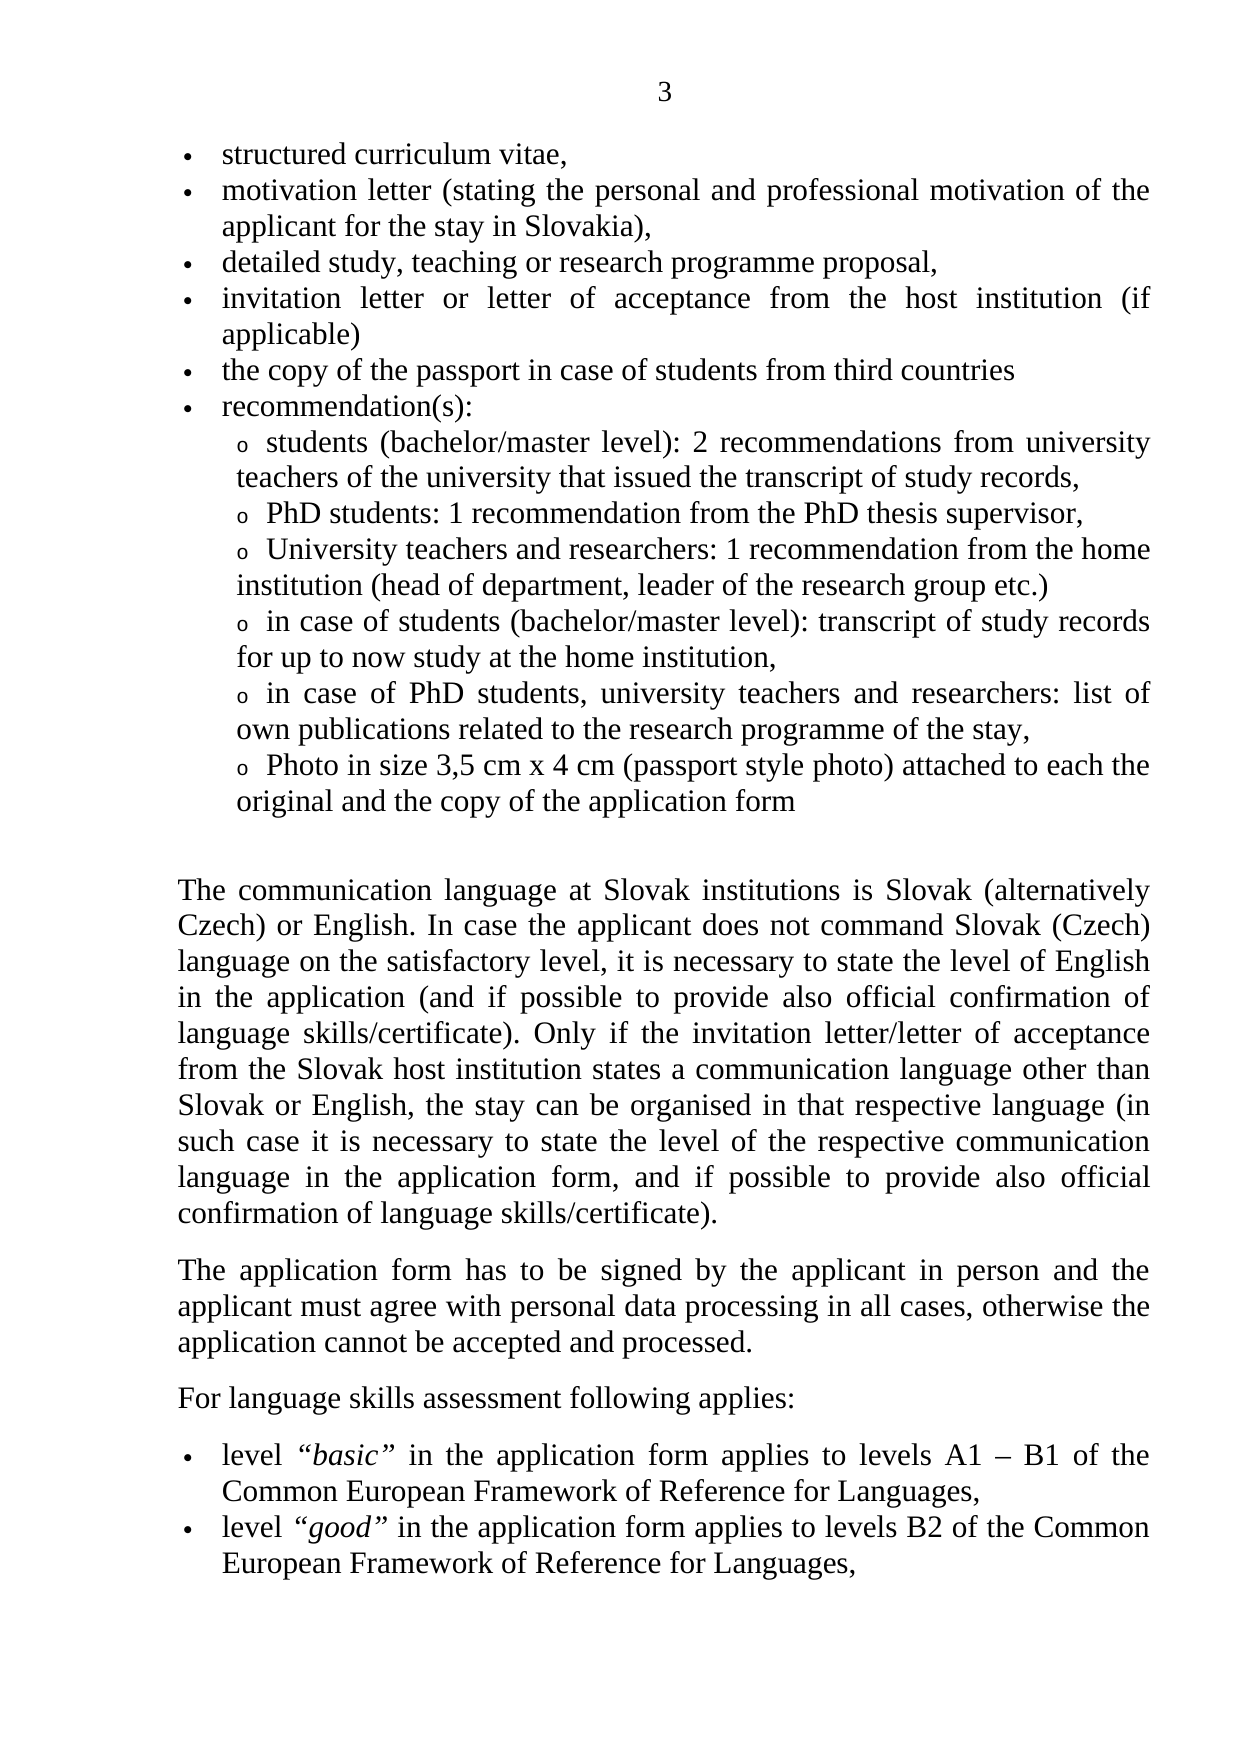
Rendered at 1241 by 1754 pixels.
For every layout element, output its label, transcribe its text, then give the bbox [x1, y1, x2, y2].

list PhD students: 1 recommendation from the PhD thesis supervisor, [236, 495, 1152, 531]
list University teachers and researchers: 1 recommendation from the home institution (head of department, leader of the research group etc.) [236, 531, 1152, 602]
list motivation letter (stating the personal and professional motivation of the applicant for the stay in Slovakia), [184, 171, 1152, 243]
list detailed study, teaching or research programme proposal, [184, 243, 1152, 279]
list recommendation(s): [184, 387, 1152, 423]
list level “basic” in the application form applies to levels A1 – B1 of the Common European Framework of Reference for Languages, [184, 1436, 1152, 1508]
text The communication language at Slovak institutions is Slovak (alternatively Czech) or English. In case the applicant does not command Slovak (Czech) language on the satisfactory level, it is necessary to state the level of English in the application (and if possible to provide also official confirmation of language skills/certificate). Only if the invitation letter/letter of acceptance from the Slovak host institution states a communication language other than Slovak or English, the stay can be organised in that respective language (in such case it is necessary to state the level of the respective communication language in the application form, and if possible to provide also official confirmation of language skills/certificate). [177, 871, 1152, 1230]
list the copy of the passport in case of students from third countries [184, 351, 1152, 387]
text The application form has to be signed by the applicant in person and the applicant must agree with personal data processing in all cases, otherwise the application cannot be accepted and processed. [177, 1251, 1152, 1359]
text For language skills assessment following applies: [177, 1379, 1152, 1416]
list invitation letter or letter of acceptance from the host institution (if applicable) [184, 279, 1152, 351]
list in case of students (bachelor/master level): transcript of study records for up to now study at the home institution, [236, 602, 1152, 674]
list students (bachelor/master level): 2 recommendations from university teachers of the university that issued the transcript of study records, [236, 423, 1152, 495]
list level “good” in the application form applies to levels B2 of the Common European Framework of Reference for Languages, [184, 1508, 1152, 1580]
list structured curriculum vitae, [184, 135, 1152, 171]
list Photo in size 3,5 cm x 4 cm (passport style photo) attached to each the original and the copy of the application form [236, 746, 1152, 818]
list in case of PhD students, university teachers and researchers: list of own publications related to the research programme of the stay, [236, 674, 1152, 746]
